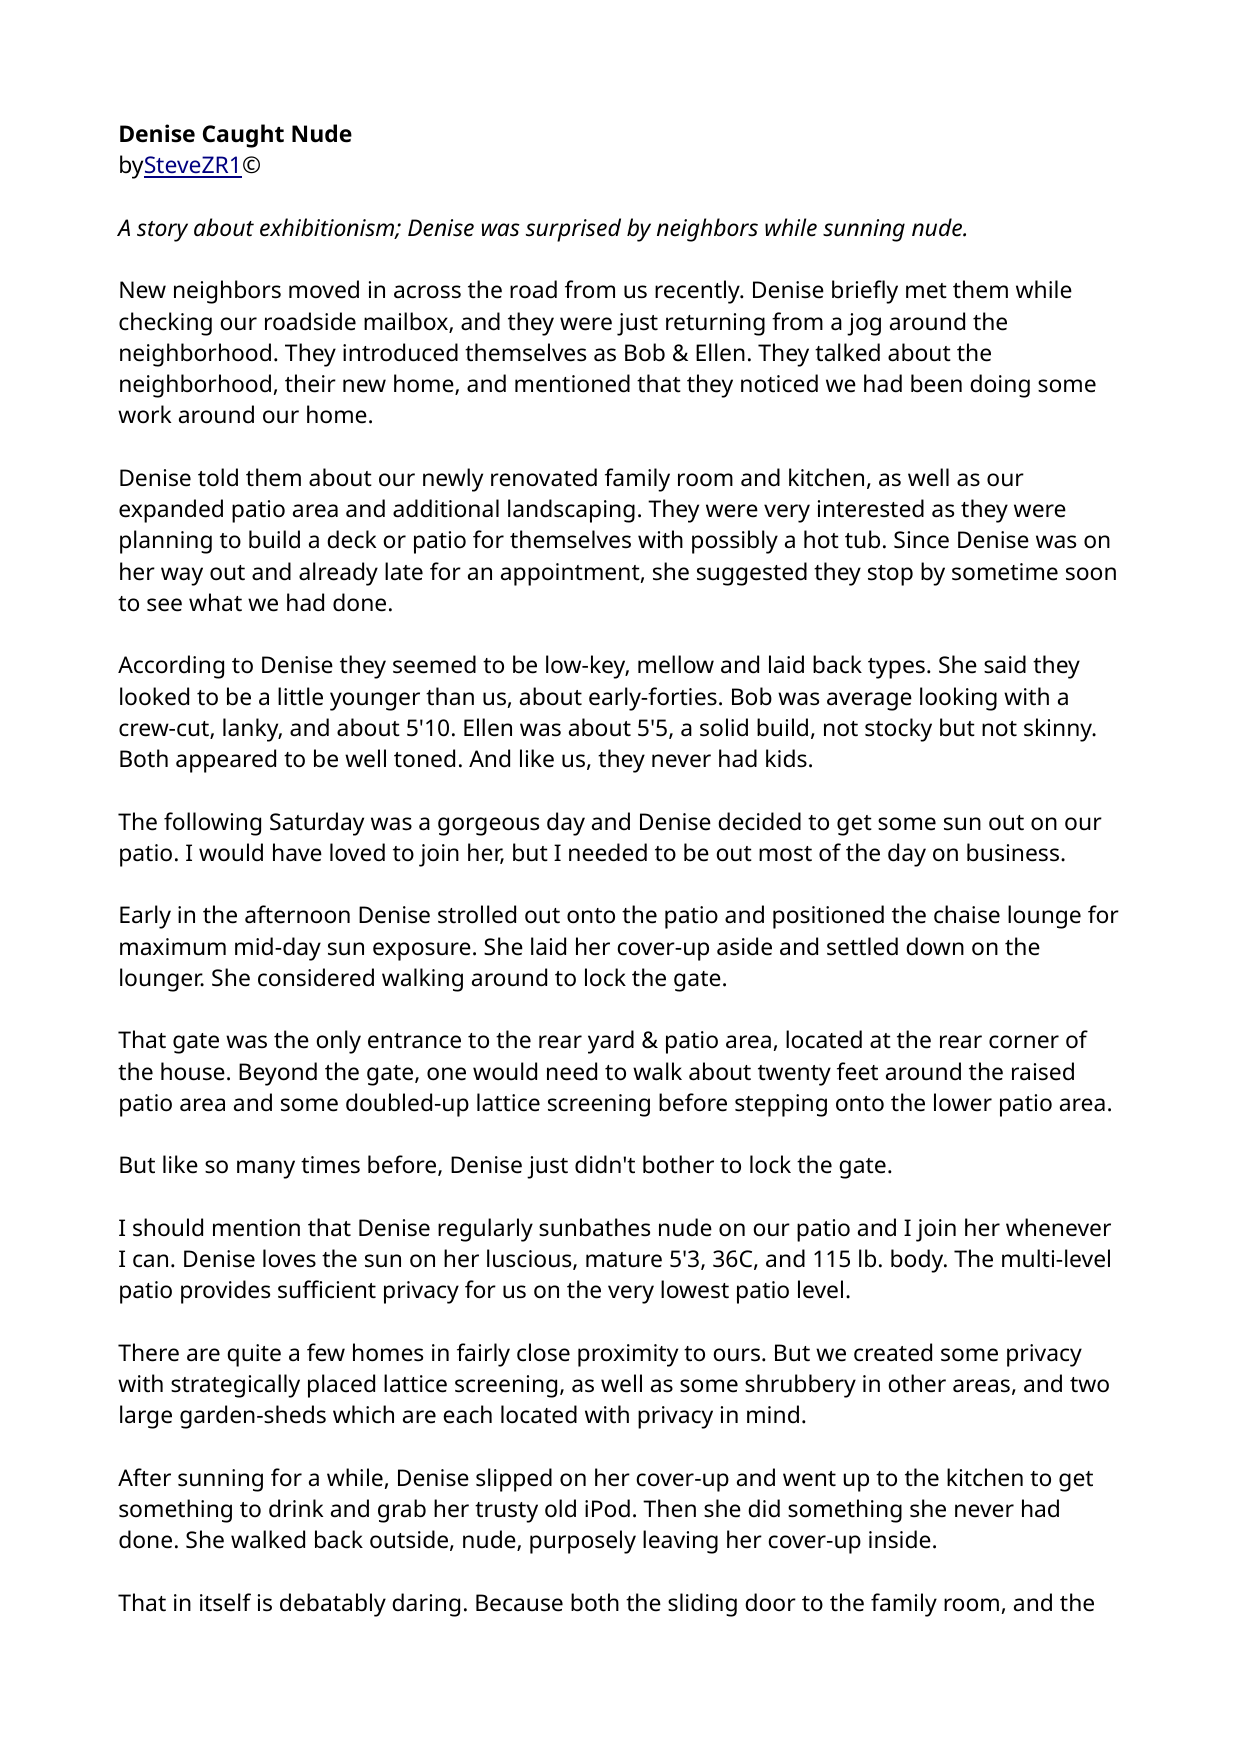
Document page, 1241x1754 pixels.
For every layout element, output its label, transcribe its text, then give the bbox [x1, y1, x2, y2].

text Denise Caught Nude [118, 118, 1122, 149]
text bySteveZR1© [118, 149, 1122, 181]
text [118, 212, 1122, 1618]
